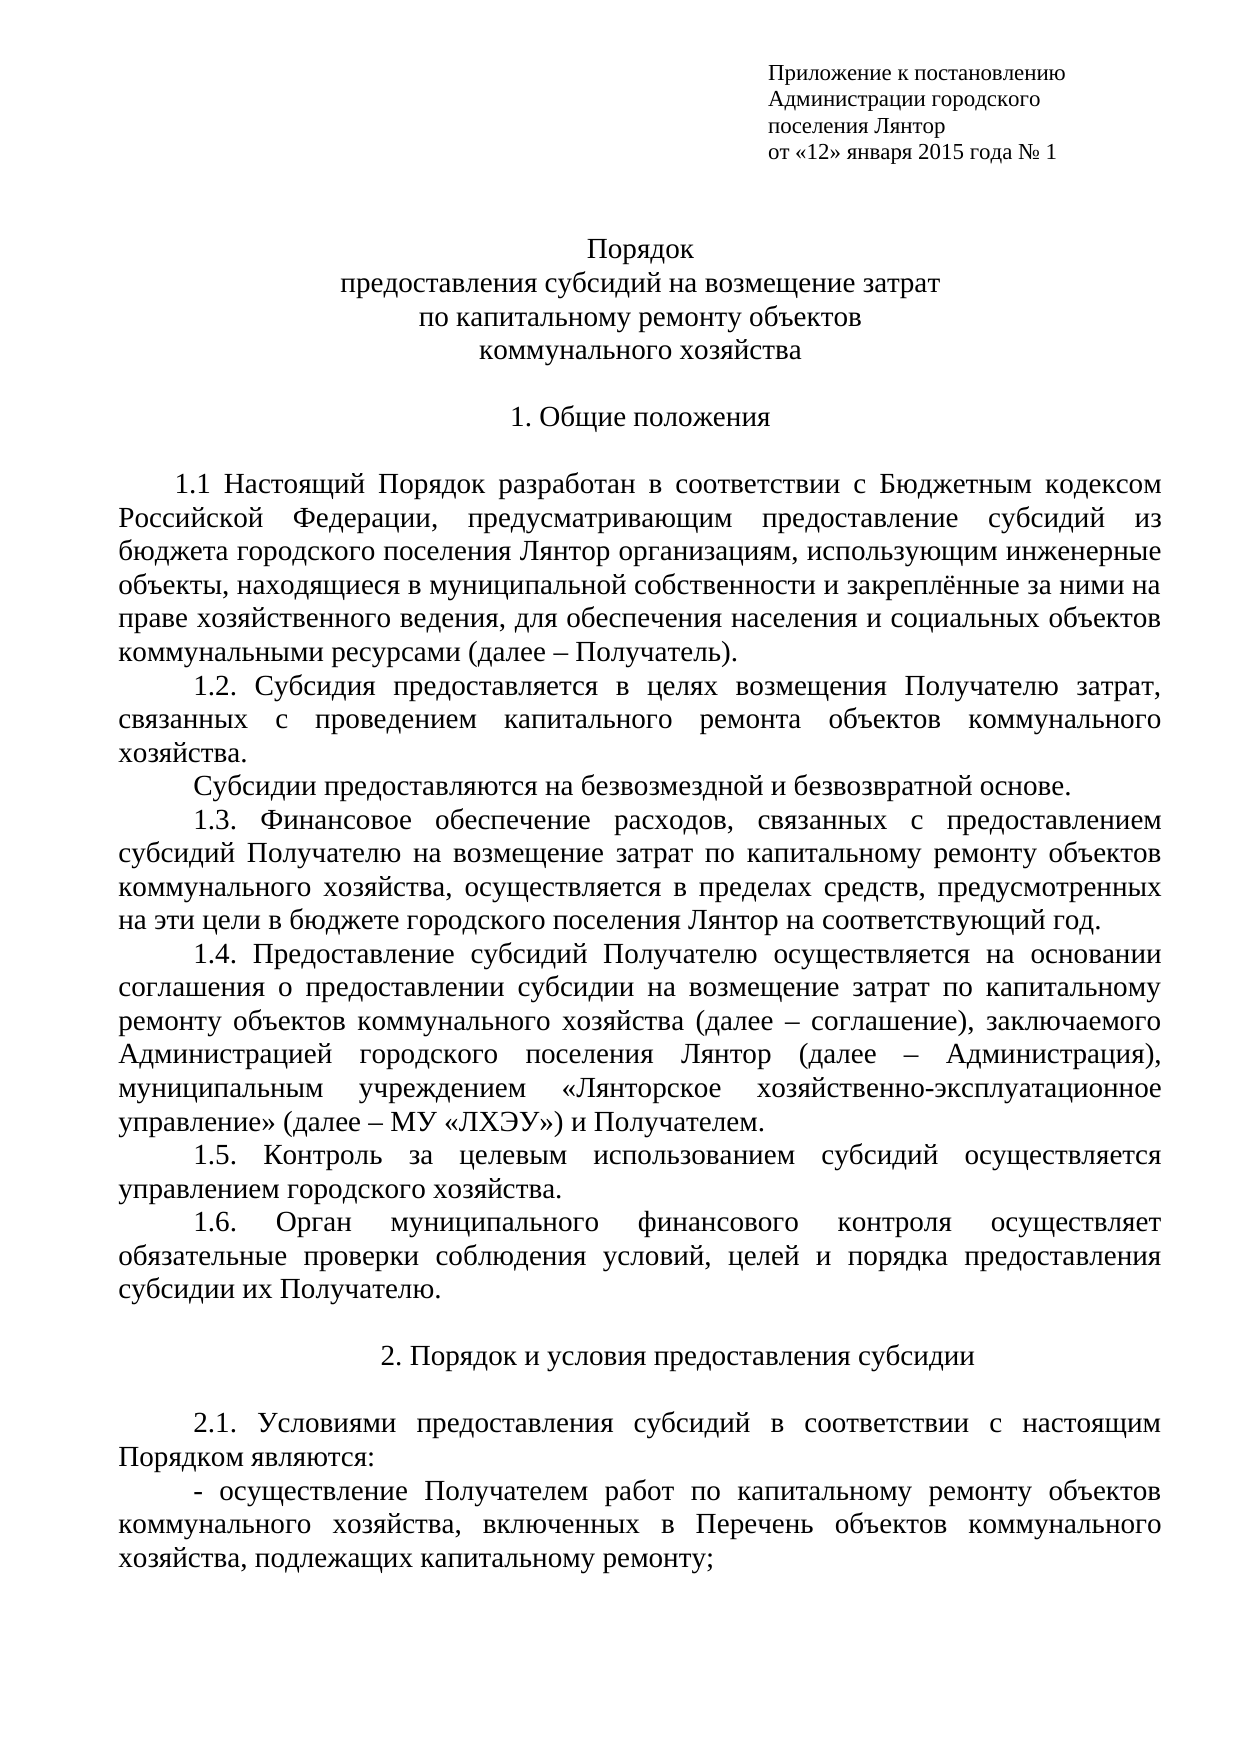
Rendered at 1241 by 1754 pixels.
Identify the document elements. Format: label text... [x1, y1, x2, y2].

text по капитальному ремонту объектов [118, 299, 1162, 332]
text 1.3. Финансовое обеспечение расходов, связанных с предоставлением субсидий Получателю на возмещение затрат по капитальному ремонту объектов коммунального хозяйства, осуществляется в пределах средств, предусмотренных на эти цели в бюджете городского поселения Лянтор на соответствующий год. [118, 802, 1162, 936]
text Приложение к постановлению [768, 59, 1162, 85]
text от «12» января 2015 года № 1 [768, 138, 1162, 164]
text коммунального хозяйства [118, 332, 1162, 366]
text 1. Общие положения [118, 399, 1162, 433]
text 1.4. Предоставление субсидий Получателю осуществляется на основании соглашения о предоставлении субсидии на возмещение затрат по капитальному ремонту объектов коммунального хозяйства (далее – соглашение), заключаемого Администрацией городского поселения Лянтор (далее – Администрация), муниципальным учреждением «Лянторское хозяйственно-эксплуатационное управление» (далее – МУ «ЛХЭУ») и Получателем. [118, 936, 1162, 1137]
text Субсидии предоставляются на безвозмездной и безвозвратной основе. [118, 768, 1162, 802]
text 1.5. Контроль за целевым использованием субсидий осуществляется управлением городского хозяйства. [118, 1137, 1162, 1204]
text 1.6. Орган муниципального финансового контроля осуществляет обязательные проверки соблюдения условий, целей и порядка предоставления субсидии их Получателю. [118, 1204, 1162, 1305]
text Администрации городского [768, 85, 1162, 112]
text 1.2. Субсидия предоставляется в целях возмещения Получателю затрат, связанных с проведением капитального ремонта объектов коммунального хозяйства. [118, 668, 1162, 768]
text Порядок [118, 232, 1162, 265]
text 1.1 Настоящий Порядок разработан в соответствии с Бюджетным кодексом Российской Федерации, предусматривающим предоставление субсидий из бюджета городского поселения Лянтор организациям, использующим инженерные объекты, находящиеся в муниципальной собственности и закреплённые за ними на праве хозяйственного ведения, для обеспечения населения и социальных объектов коммунальными ресурсами (далее – Получатель). [118, 466, 1162, 668]
text - осуществление Получателем работ по капитальному ремонту объектов коммунального хозяйства, включенных в Перечень объектов коммунального хозяйства, подлежащих капитальному ремонту; [118, 1473, 1162, 1573]
text поселения Лянтор [768, 112, 1162, 138]
text предоставления субсидий на возмещение затрат [118, 265, 1162, 299]
text 2. Порядок и условия предоставления субсидии [118, 1338, 1162, 1372]
text 2.1. Условиями предоставления субсидий в соответствии с настоящим Порядком являются: [118, 1406, 1162, 1473]
